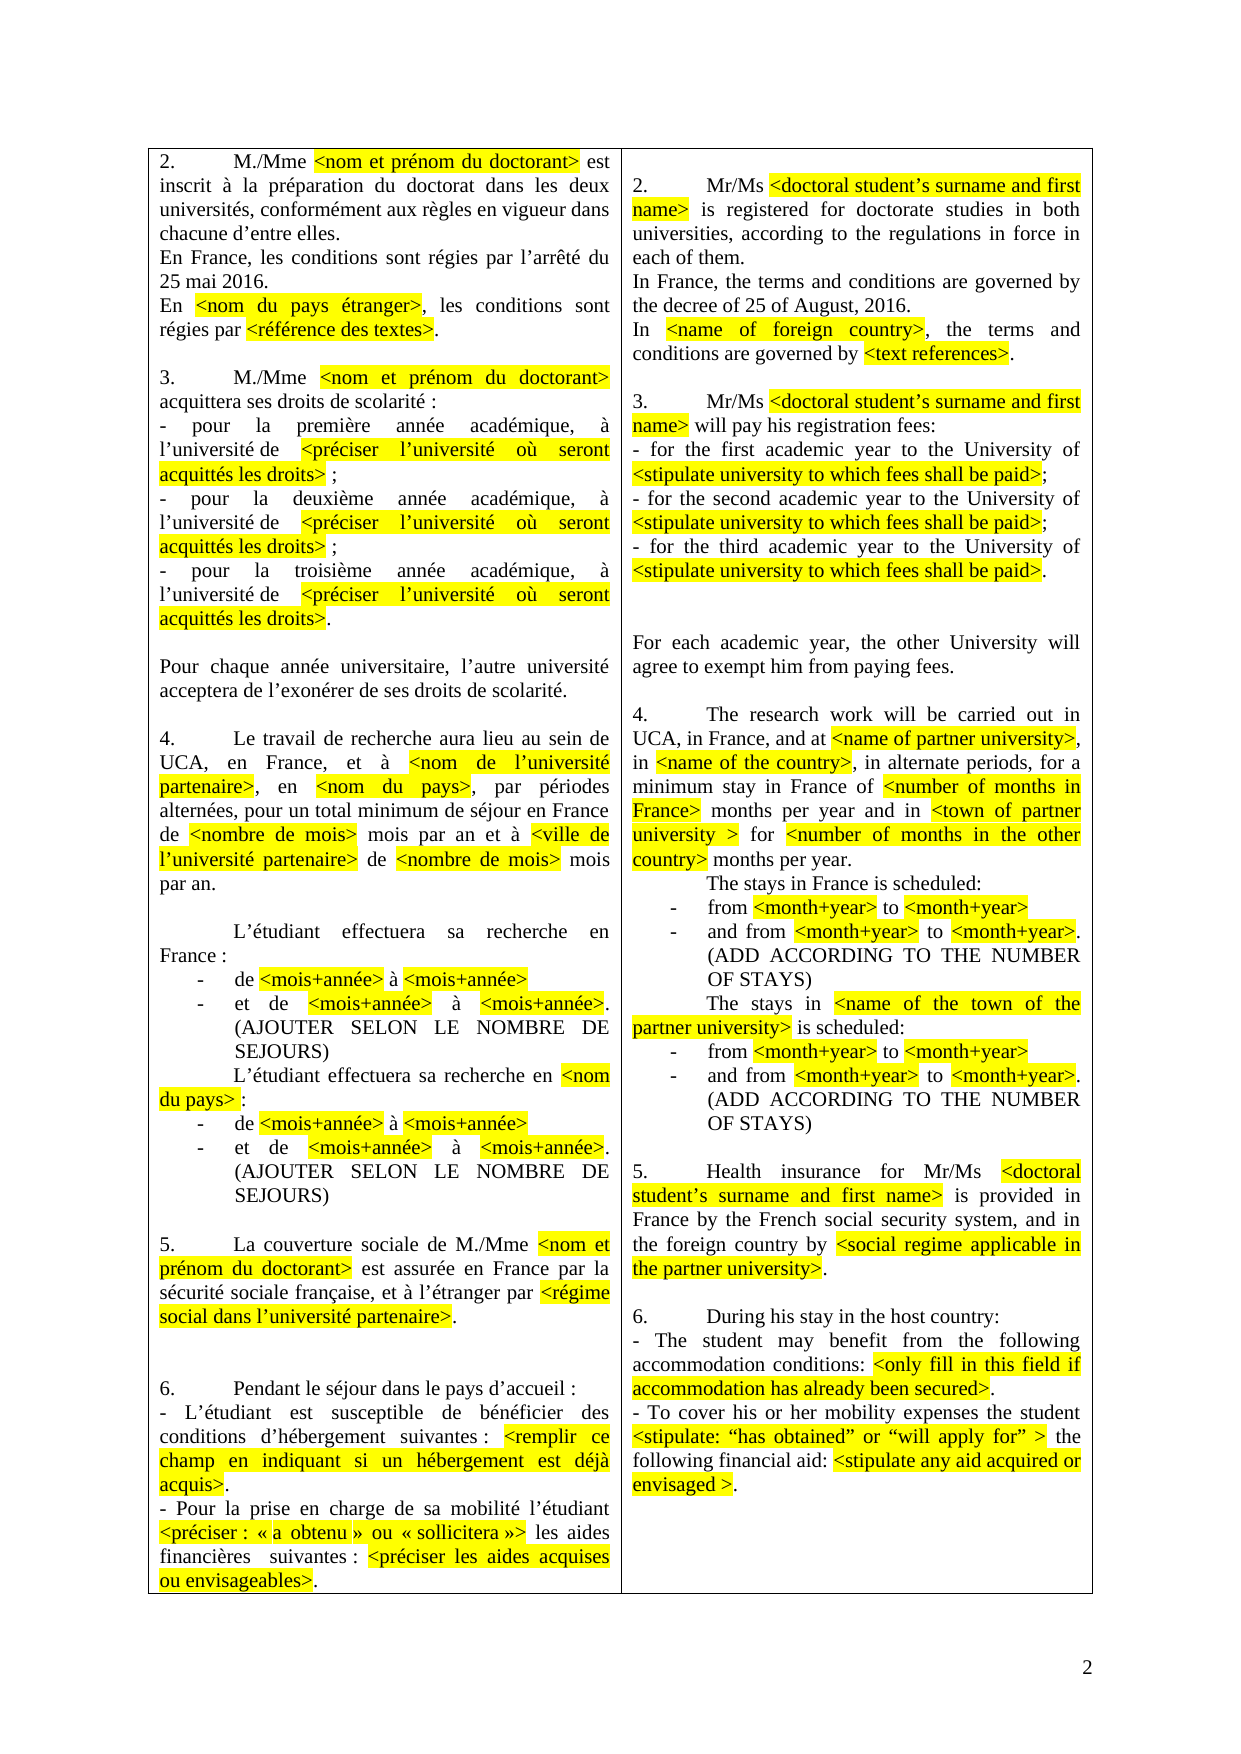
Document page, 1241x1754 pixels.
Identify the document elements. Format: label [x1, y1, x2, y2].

table_header [149, 149, 621, 1592]
table_header [622, 149, 1092, 1592]
